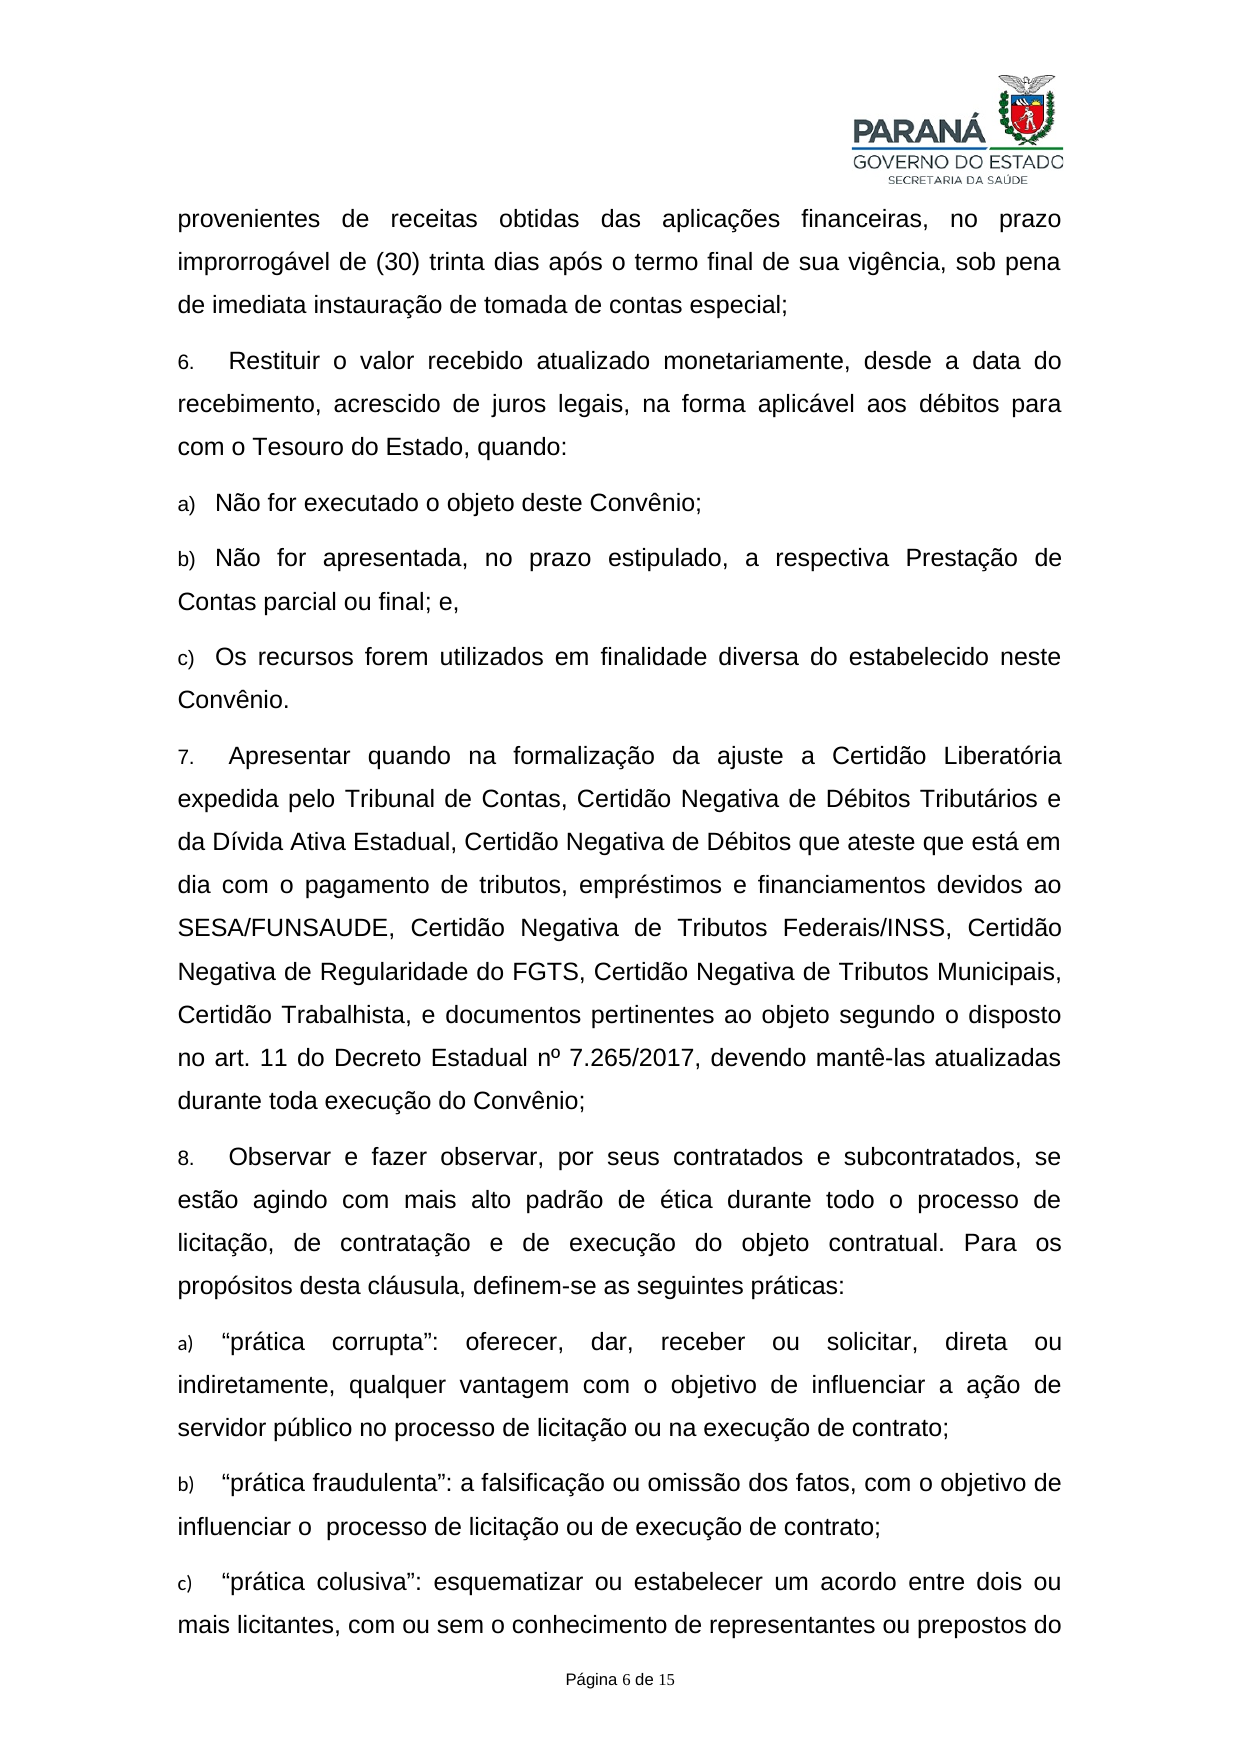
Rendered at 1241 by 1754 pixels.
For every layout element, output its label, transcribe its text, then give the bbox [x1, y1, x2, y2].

list Apresentar quando na formalização da ajuste a Certidão Liberatória expedida pelo Tribunal de Contas, Certidão Negativa de Débitos Tributários e da Dívida Ativa Estadual, Certidão Negativa de Débitos que ateste que está em dia com o pagamento de tributos, empréstimos e financiamentos devidos ao SESA/FUNSAUDE, Certidão Negativa de Tributos Federais/INSS, Certidão Negativa de Regularidade do FGTS, Certidão Negativa de Tributos Municipais, Certidão Trabalhista, e documentos pertinentes ao objeto segundo o disposto no art. 11 do Decreto Estadual nº 7.265/2017, devendo mantê-las atualizadas durante toda execução do Convênio; [177, 741, 1063, 1115]
list Observar e fazer observar, por seus contratados e subcontratados, se estão agindo com mais alto padrão de ética durante todo o processo de licitação, de contratação e de execução do objeto contratual. Para os propósitos desta cláusula, definem-se as seguintes práticas: [177, 1142, 1063, 1300]
list Restituir o valor recebido atualizado monetariamente, desde a data do recebimento, acrescido de juros legais, na forma aplicável aos débitos para com o Tesouro do Estado, quando: [177, 346, 1063, 461]
list Não for apresentada, no prazo estipulado, a respectiva Prestação de Contas parcial ou final; e, [177, 543, 1063, 615]
list Os recursos forem utilizados em finalidade diversa do estabelecido neste Convênio. [177, 642, 1063, 714]
picture [851, 75, 1064, 184]
list “prática corrupta”: oferecer, dar, receber ou solicitar, direta ou indiretamente, qualquer vantagem com o objetivo de influenciar a ação de servidor público no processo de licitação ou na execução de contrato; [177, 1327, 1063, 1442]
list Não for executado o objeto deste Convênio; [177, 488, 1063, 517]
list “prática fraudulenta”: a falsificação ou omissão dos fatos, com o objetivo de influenciar o processo de licitação ou de execução de contrato; [177, 1468, 1063, 1540]
